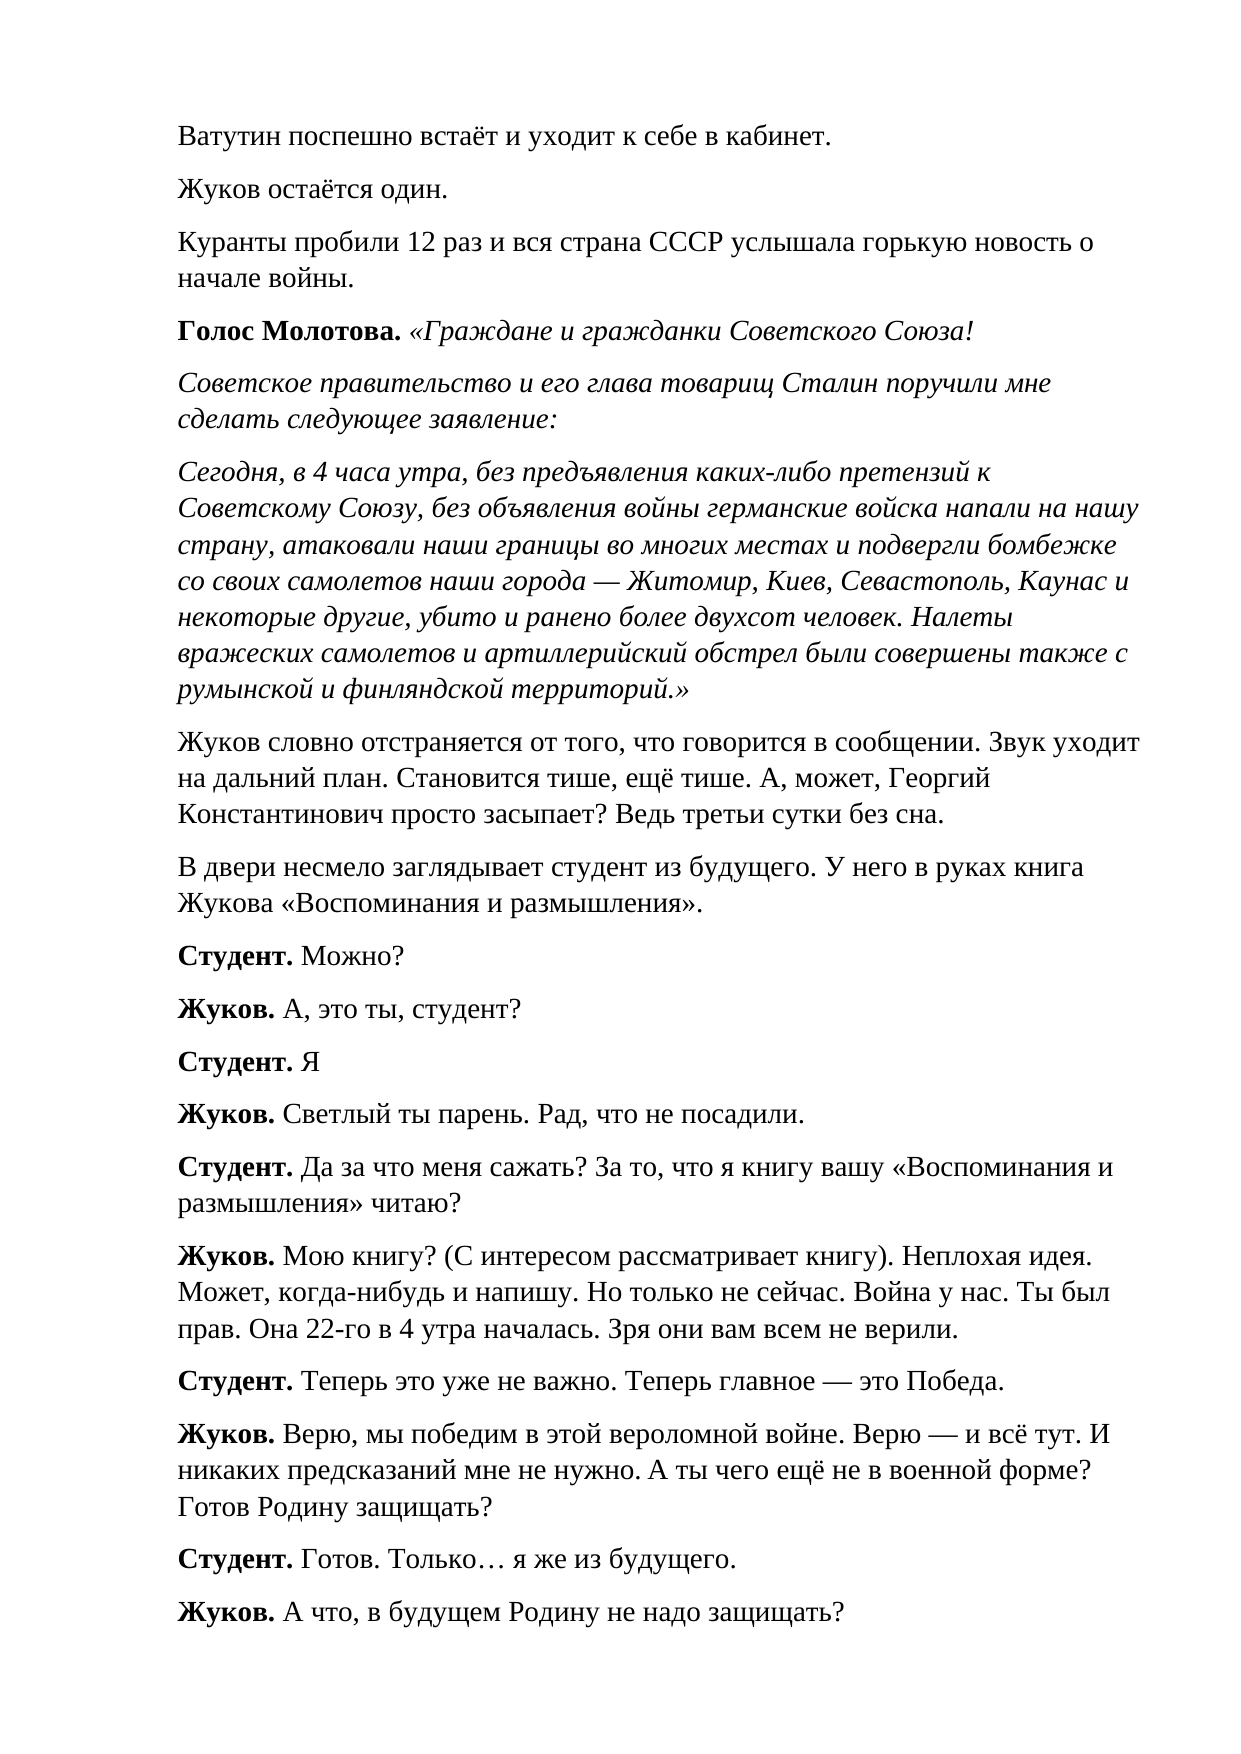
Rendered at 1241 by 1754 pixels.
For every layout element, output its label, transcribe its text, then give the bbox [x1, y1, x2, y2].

text Студент. Теперь это уже не важно. Теперь главное — это Победа. [177, 1363, 1152, 1397]
text Студент. Можно? [177, 938, 1152, 972]
text Жуков. А, это ты, студент? [177, 991, 1152, 1024]
text Студент. Да за что меня сажать? За то, что я книгу вашу «Воспоминания и размышления» читаю? [177, 1149, 1152, 1219]
text Жуков. А что, в будущем Родину не надо защищать? [177, 1594, 1152, 1628]
text В двери несмело заглядывает студент из будущего. У него в руках книга Жукова «Воспоминания и размышления». [177, 849, 1152, 919]
text Советское правительство и его глава товарищ Сталин поручили мне сделать следующее заявление: [177, 366, 1152, 435]
text Жуков. Верю, мы победим в этой вероломной войне. Верю — и всё тут. И никаких предсказаний мне не нужно. А ты чего ещё не в военной форме? Готов Родину защищать? [177, 1416, 1152, 1522]
text Студент. Я [177, 1044, 1152, 1077]
text Студент. Готов. Только… я же из будущего. [177, 1541, 1152, 1575]
text Жуков. Светлый ты парень. Рад, что не посадили. [177, 1097, 1152, 1130]
text Ватутин поспешно встаёт и уходит к себе в кабинет. [177, 118, 1152, 152]
text Куранты пробили 12 раз и вся страна СССР услышала горькую новость о начале войны. [177, 224, 1152, 293]
text Жуков. Мою книгу? (С интересом рассматривает книгу). Неплохая идея. Может, когда-нибудь и напишу. Но только не сейчас. Война у нас. Ты был прав. Она 22-го в 4 утра началась. Зря они вам всем не верили. [177, 1238, 1152, 1344]
text Голос Молотова. «Граждане и гражданки Советского Союза! [177, 313, 1152, 346]
text Жуков словно отстраняется от того, что говорится в сообщении. Звук уходит на дальний план. Становится тише, ещё тише. А, может, Георгий Константинович просто засыпает? Ведь третьи сутки без сна. [177, 724, 1152, 830]
text Сегодня, в 4 часа утра, без предъявления каких-либо претензий к Советскому Союзу, без объявления войны германские войска напали на нашу страну, атаковали наши границы во многих местах и подвергли бомбежке со своих самолетов наши города — Житомир, Киев, Севастополь, Каунас и некоторые другие, убито и ранено более двухсот человек. Налеты вражеских самолетов и артиллерийский обстрел были совершены также с румынской и финляндской территорий.» [177, 454, 1152, 705]
text Жуков остаётся один. [177, 171, 1152, 204]
